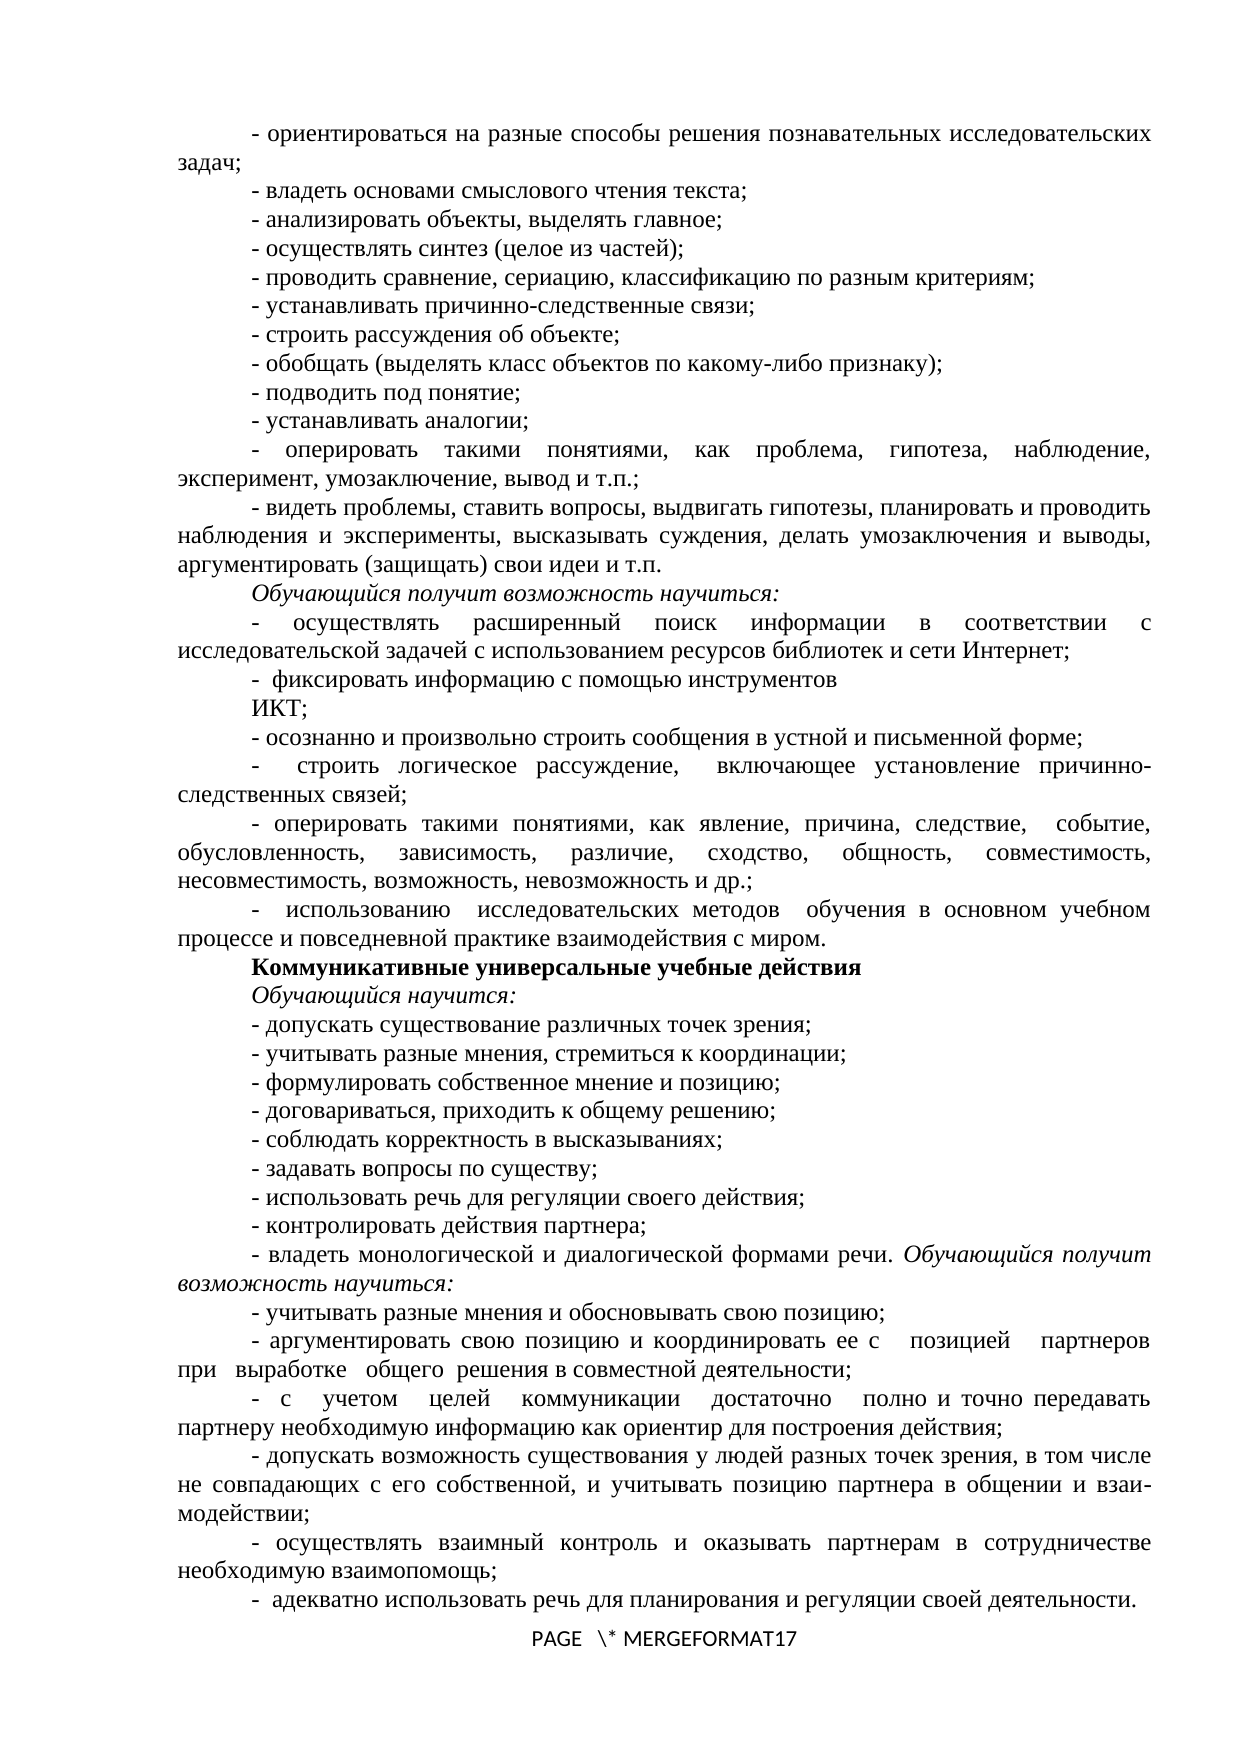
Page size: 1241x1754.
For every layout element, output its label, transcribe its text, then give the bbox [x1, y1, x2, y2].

text - контролировать действия партнера; [177, 1211, 1152, 1239]
text Обучающийся научится: [177, 981, 1152, 1009]
text - с учетом целей коммуникации достаточно полно и точно передавать партнеру необходимую информацию как ориентир для построения действия; [177, 1383, 1152, 1441]
text - анализировать объекты, выделять главное; [177, 204, 1152, 233]
text - строить логическое рассуждение, включающее установление причинно-следственных связей; [177, 751, 1152, 808]
text - проводить сравнение, сериацию, классификацию по разным критериям; [177, 262, 1152, 291]
text - допускать возможность существования у людей разных точек зрения, в том числе не совпадающих с его собственной, и учитывать позицию партнера в общении и взаимодействии; [177, 1441, 1152, 1527]
text - строить рассуждения об объекте; [177, 319, 1152, 348]
text Коммуникативные универсальные учебные действия [177, 952, 1152, 981]
text - ориентироваться на разные способы решения познавательных исследовательских задач; [177, 118, 1152, 176]
text - устанавливать причинно-следственные связи; [177, 291, 1152, 319]
text - адекватно использовать речь для планирования и регуляции своей деятельности. [177, 1584, 1152, 1613]
text - устанавливать аналогии; [177, 406, 1152, 434]
text - аргументировать свою позицию и координировать ее с позицией партнеров при выработке общего решения в совместной деятельности; [177, 1326, 1152, 1383]
text - использованию исследовательских методов обучения в основном учебном процессе и повседневной практике взаимодействия с миром. [177, 894, 1152, 952]
text - использовать речь для регуляции своего действия; [177, 1182, 1152, 1211]
text - учитывать разные мнения и обосновывать свою позицию; [177, 1297, 1152, 1326]
text - оперировать такими понятиями, как проблема, гипотеза, наблюдение, эксперимент, умозаключение, вывод и т.п.; [177, 434, 1152, 492]
text - соблюдать корректность в высказываниях; [177, 1124, 1152, 1153]
text - обобщать (выделять класс объектов по какому-либо признаку); [177, 348, 1152, 377]
text - осуществлять синтез (целое из частей); [177, 233, 1152, 262]
text - фиксировать информацию с помощью инструментов [177, 664, 1152, 693]
text - осознанно и произвольно строить сообщения в устной и письменной форме; [177, 722, 1152, 751]
text - оперировать такими понятиями, как явление, причина, следствие, событие, обусловленность, зависимость, различие, сходство, общность, совместимость, несовместимость, возможность, невозможность и др.; [177, 808, 1152, 894]
text - видеть проблемы, ставить вопросы, выдвигать гипотезы, планировать и проводить наблюдения и эксперименты, высказывать суждения, делать умозаключения и выводы, аргументировать (защищать) свои идеи и т.п. [177, 492, 1152, 578]
text - учитывать разные мнения, стремиться к координации; [177, 1038, 1152, 1067]
text - задавать вопросы по существу; [177, 1153, 1152, 1182]
text Обучающийся получит возможность научиться: [177, 578, 1152, 607]
text - подводить под понятие; [177, 377, 1152, 406]
text ИКТ; [177, 693, 1152, 722]
text - формулировать собственное мнение и позицию; [177, 1067, 1152, 1096]
text - допускать существование различных точек зрения; [177, 1009, 1152, 1038]
text - осуществлять взаимный контроль и оказывать партнерам в сотрудничестве необходимую взаимопомощь; [177, 1527, 1152, 1584]
text - владеть монологической и диалогической формами речи. Обучающийся получит возможность научиться: [177, 1239, 1152, 1297]
text - владеть основами смыслового чтения текста; [177, 176, 1152, 204]
text - осуществлять расширенный поиск информации в соответствии с исследовательской задачей с использованием ресурсов библиотек и сети Интернет; [177, 607, 1152, 664]
text - договариваться, приходить к общему решению; [177, 1096, 1152, 1124]
